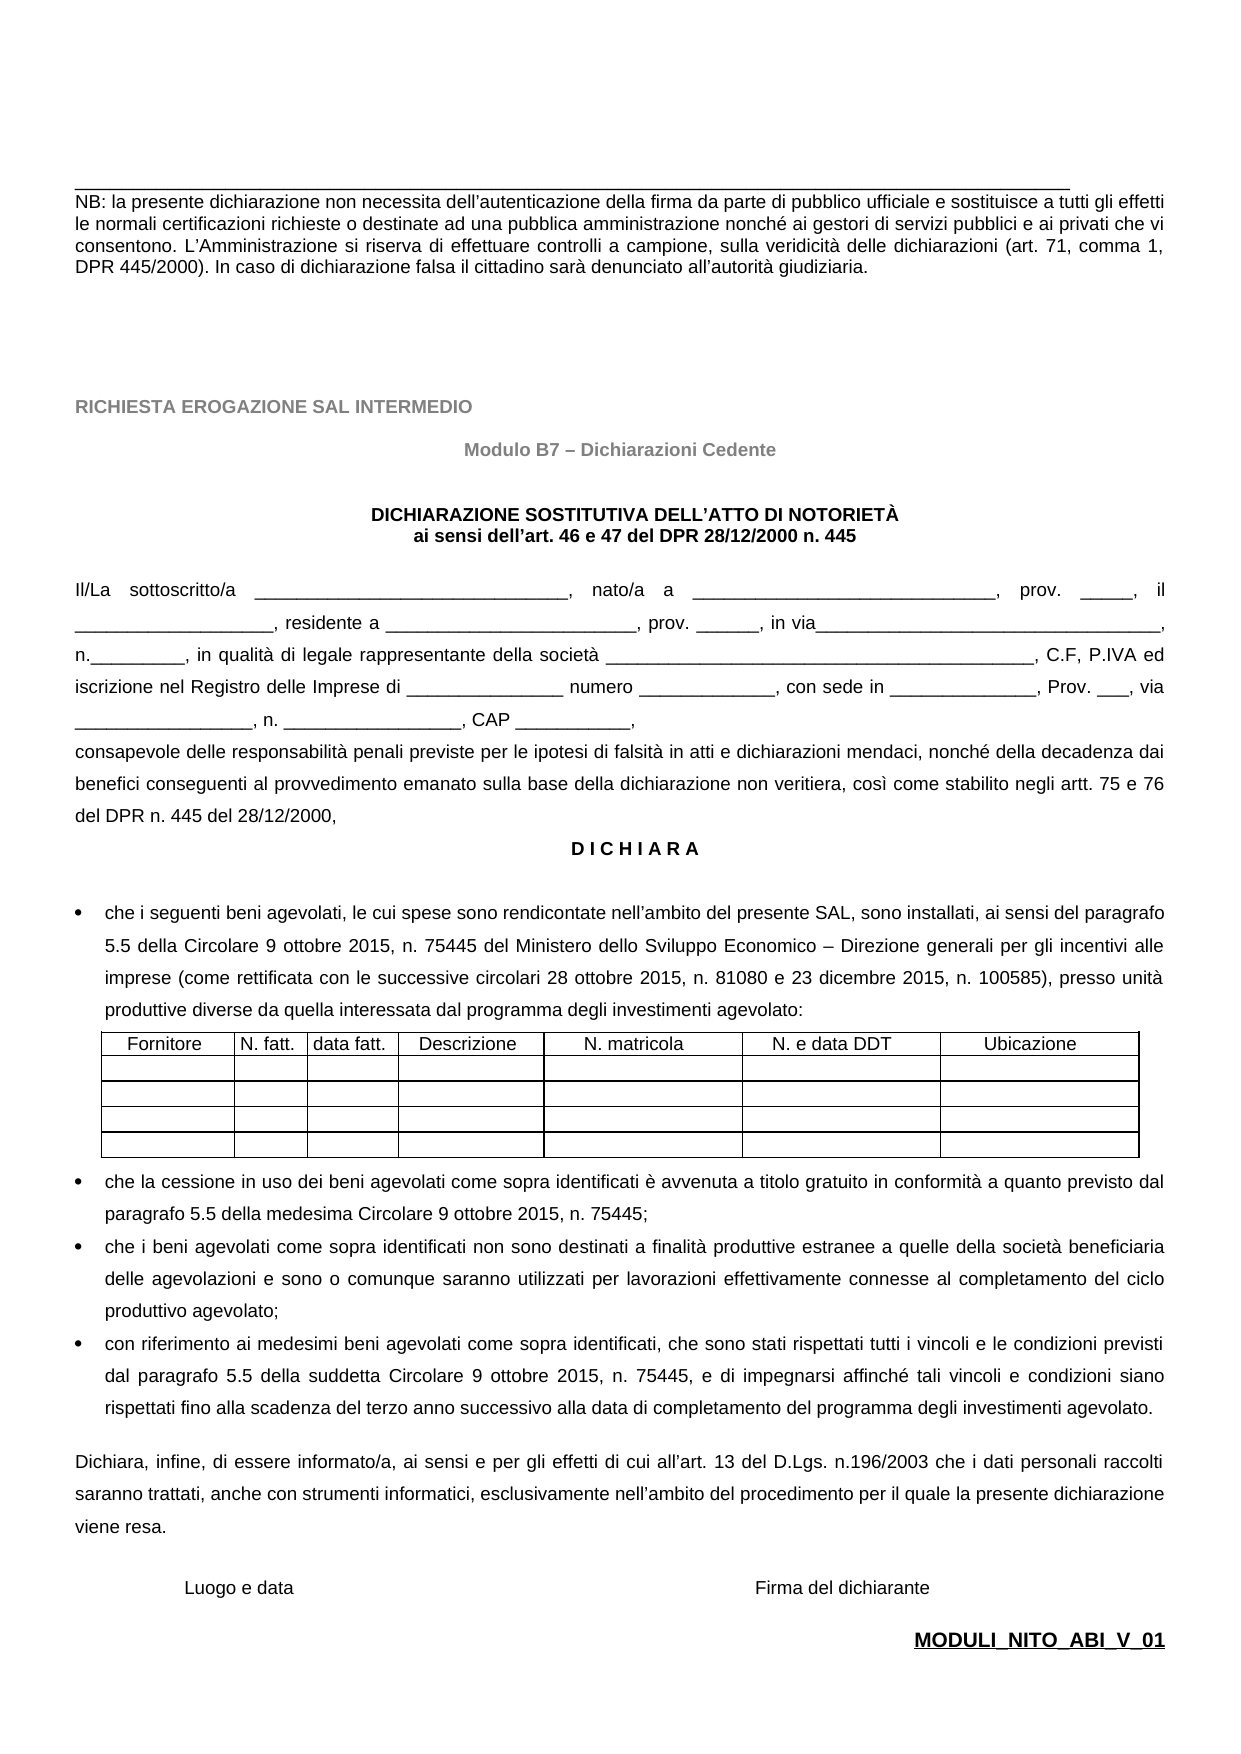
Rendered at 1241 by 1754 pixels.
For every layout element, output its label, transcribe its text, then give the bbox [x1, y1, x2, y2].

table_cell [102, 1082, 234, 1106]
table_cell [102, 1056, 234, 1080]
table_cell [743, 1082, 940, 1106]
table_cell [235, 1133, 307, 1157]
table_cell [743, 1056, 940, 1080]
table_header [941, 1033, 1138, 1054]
list con riferimento ai medesimi beni agevolati come sopra identificati, che sono stati rispettati tutti i vincoli e le condizioni previsti dal paragrafo 5.5 della suddetta Circolare 9 ottobre 2015, n. 75445, e di impegnarsi affinché tali vincoli e condizioni siano rispettati fino alla scadenza del terzo anno successivo alla data di completamento del programma degli investimenti agevolato. [75, 1332, 1165, 1419]
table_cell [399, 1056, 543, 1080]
text ______________________________________________________________________________________ [75, 167, 1165, 191]
text D I C H I A R A [104, 837, 1165, 859]
text consapevole delle responsabilità penali previste per le ipotesi di falsità in atti e dichiarazioni mendaci, nonché della decadenza dai benefici conseguenti al provvedimento emanato sulla base della dichiarazione non veritiera, così come stabilito negli artt. 75 e 76 del DPR n. 445 del 28/12/2000, [75, 741, 1165, 827]
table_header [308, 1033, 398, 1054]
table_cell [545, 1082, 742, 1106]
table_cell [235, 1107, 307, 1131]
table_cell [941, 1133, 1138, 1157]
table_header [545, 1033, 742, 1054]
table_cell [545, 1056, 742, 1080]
list che i beni agevolati come sopra identificati non sono destinati a finalità produttive estranee a quelle della società beneficiaria delle agevolazioni e sono o comunque saranno utilizzati per lavorazioni effettivamente connesse al completamento del ciclo produttivo agevolato; [75, 1235, 1165, 1322]
text Il/La sottoscritto/a ______________________________, nato/a a _____________________________, prov. _____, il ___________________, residente a ________________________, prov. ______, in via_________________________________, n._________, in qualità di legale rappresentante della società _________________________________________, C.F, P.IVA ed iscrizione nel Registro delle Imprese di _______________ numero _____________, con sede in ______________, Prov. ___, via _________________, n. _________________, CAP ___________, [75, 579, 1165, 730]
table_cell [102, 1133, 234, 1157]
list che i seguenti beni agevolati, le cui spese sono rendicontate nell’ambito del presente SAL, sono installati, ai sensi del paragrafo 5.5 della Circolare 9 ottobre 2015, n. 75445 del Ministero dello Sviluppo Economico – Direzione generali per gli incentivi alle imprese (come rettificata con le successive circolari 28 ottobre 2015, n. 81080 e 23 dicembre 2015, n. 100585), presso unità produttive diverse da quella interessata dal programma degli investimenti agevolato: [75, 902, 1165, 1021]
text Dichiara, infine, di essere informato/a, ai sensi e per gli effetti di cui all’art. 13 del D.Lgs. n.196/2003 che i dati personali raccolti saranno trattati, anche con strumenti informatici, esclusivamente nell’ambito del procedimento per il quale la presente dichiarazione viene resa. [75, 1451, 1165, 1537]
list che la cessione in uso dei beni agevolati come sopra identificati è avvenuta a titolo gratuito in conformità a quanto previsto dal paragrafo 5.5 della medesima Circolare 9 ottobre 2015, n. 75445; [75, 1171, 1165, 1225]
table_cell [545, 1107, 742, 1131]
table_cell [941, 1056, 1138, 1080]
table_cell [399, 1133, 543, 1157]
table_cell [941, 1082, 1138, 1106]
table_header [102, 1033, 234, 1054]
text ai sensi dell’art. 46 e 47 del DPR 28/12/2000 n. 445 [104, 525, 1165, 547]
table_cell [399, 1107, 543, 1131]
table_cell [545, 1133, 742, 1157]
text Luogo e data Firma del dichiarante [75, 1577, 1165, 1598]
text DICHIARAZIONE SOSTITUTIVA DELL’ATTO DI NOTORIETà [104, 504, 1165, 525]
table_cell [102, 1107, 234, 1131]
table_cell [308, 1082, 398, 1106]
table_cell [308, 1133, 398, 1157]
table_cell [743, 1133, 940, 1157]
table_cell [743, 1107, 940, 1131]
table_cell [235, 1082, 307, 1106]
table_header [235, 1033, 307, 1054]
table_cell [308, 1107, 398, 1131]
text RICHIESTA EROGAZIONE SAL INTERMEDIO [75, 396, 1165, 417]
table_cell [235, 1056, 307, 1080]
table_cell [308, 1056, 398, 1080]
text NB: la presente dichiarazione non necessita dell’autenticazione della firma da parte di pubblico ufficiale e sostituisce a tutti gli effetti le normali certificazioni richieste o destinate ad una pubblica amministrazione nonché ai gestori di servizi pubblici e ai privati che vi consentono. L’Amministrazione si riserva di effettuare controlli a campione, sulla veridicità delle dichiarazioni (art. 71, comma 1, DPR 445/2000). In caso di dichiarazione falsa il cittadino sarà denunciato all’autorità giudiziaria. [75, 191, 1165, 277]
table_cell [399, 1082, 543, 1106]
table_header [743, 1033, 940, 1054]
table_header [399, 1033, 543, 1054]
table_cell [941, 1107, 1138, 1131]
text Modulo B7 – Dichiarazioni Cedente [75, 439, 1165, 461]
